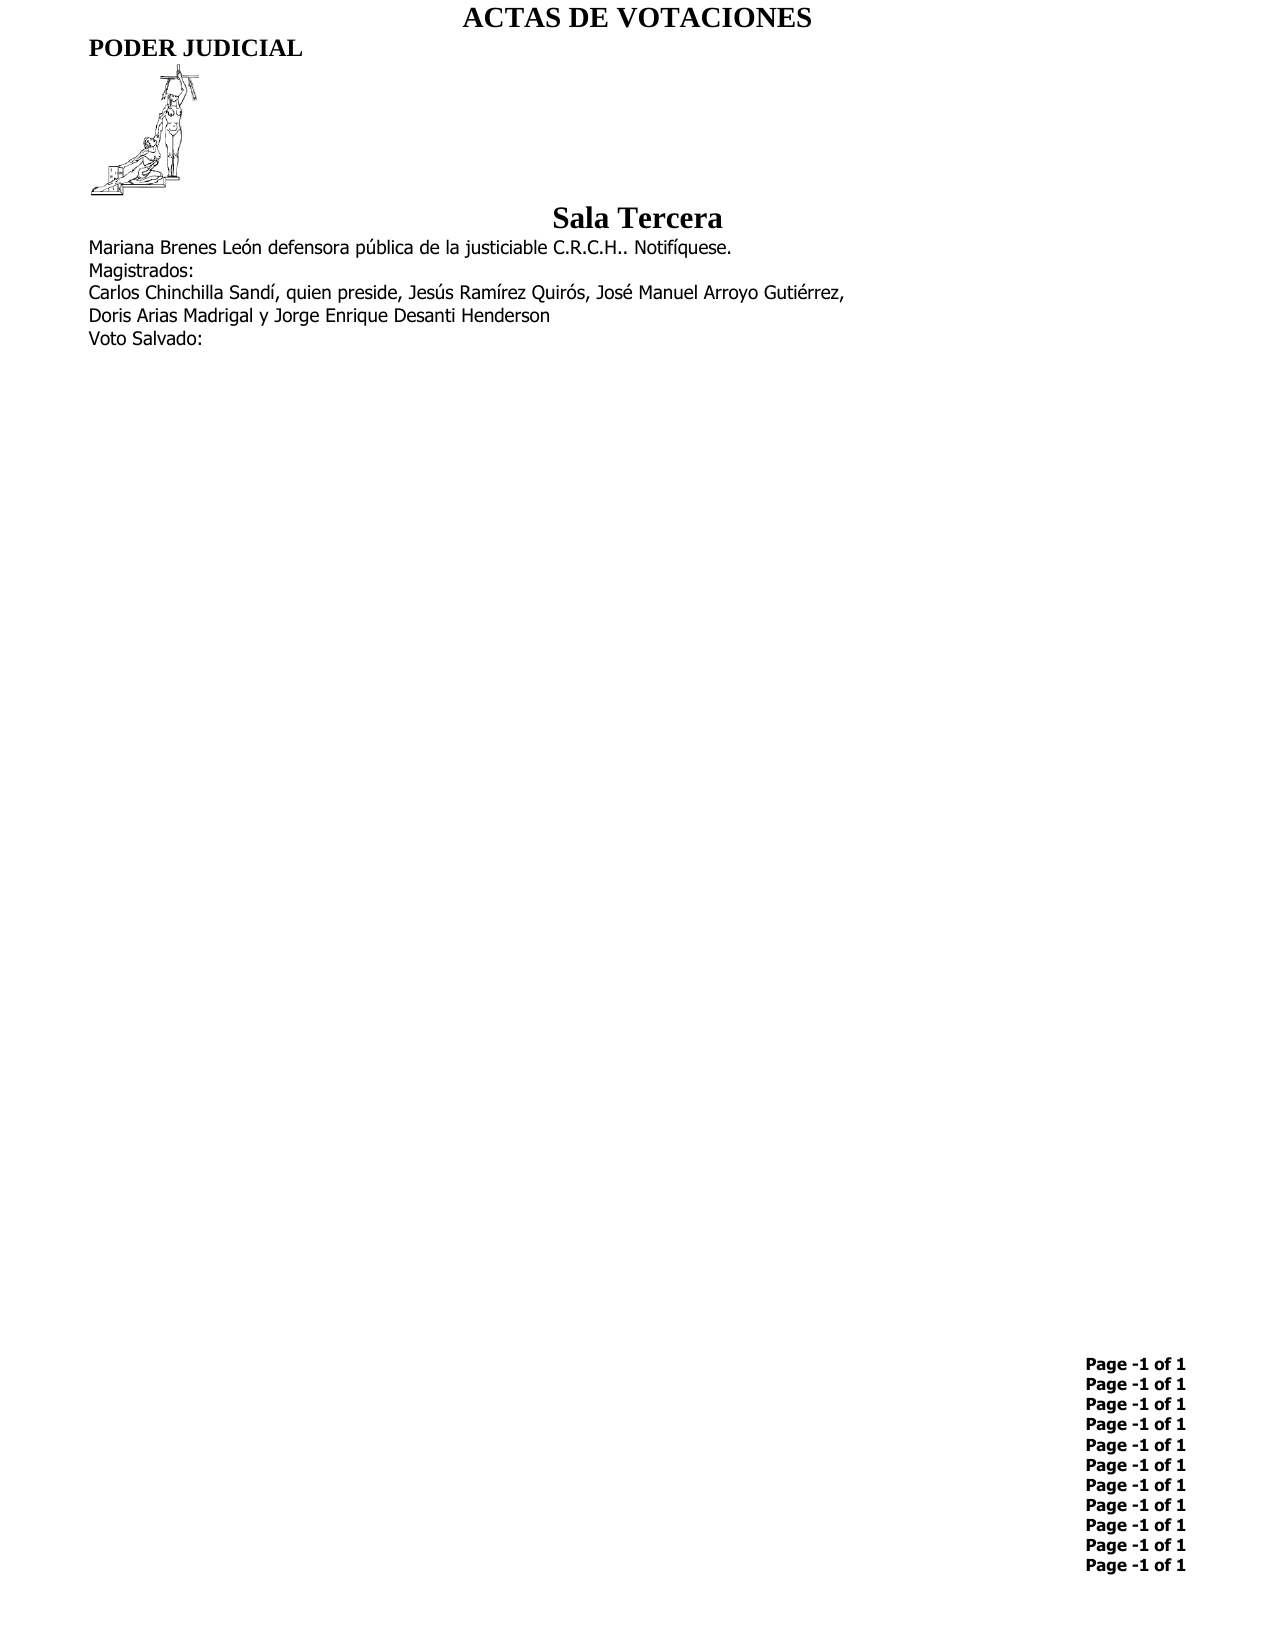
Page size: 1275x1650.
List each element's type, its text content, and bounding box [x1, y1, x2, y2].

text Carlos Chinchilla Sandí, quien preside, Jesús Ramírez Quirós, José Manuel Arroyo Gutiérrez, [89, 281, 1186, 303]
text Mariana Brenes León defensora pública de la justiciable C.R.C.H.. Notifíquese. [89, 236, 1186, 258]
text Doris Arias Madrigal y Jorge Enrique Desanti Henderson [89, 303, 1186, 326]
text Magistrados: [89, 258, 1186, 281]
picture [88, 62, 202, 200]
text Voto Salvado: [89, 326, 1186, 349]
